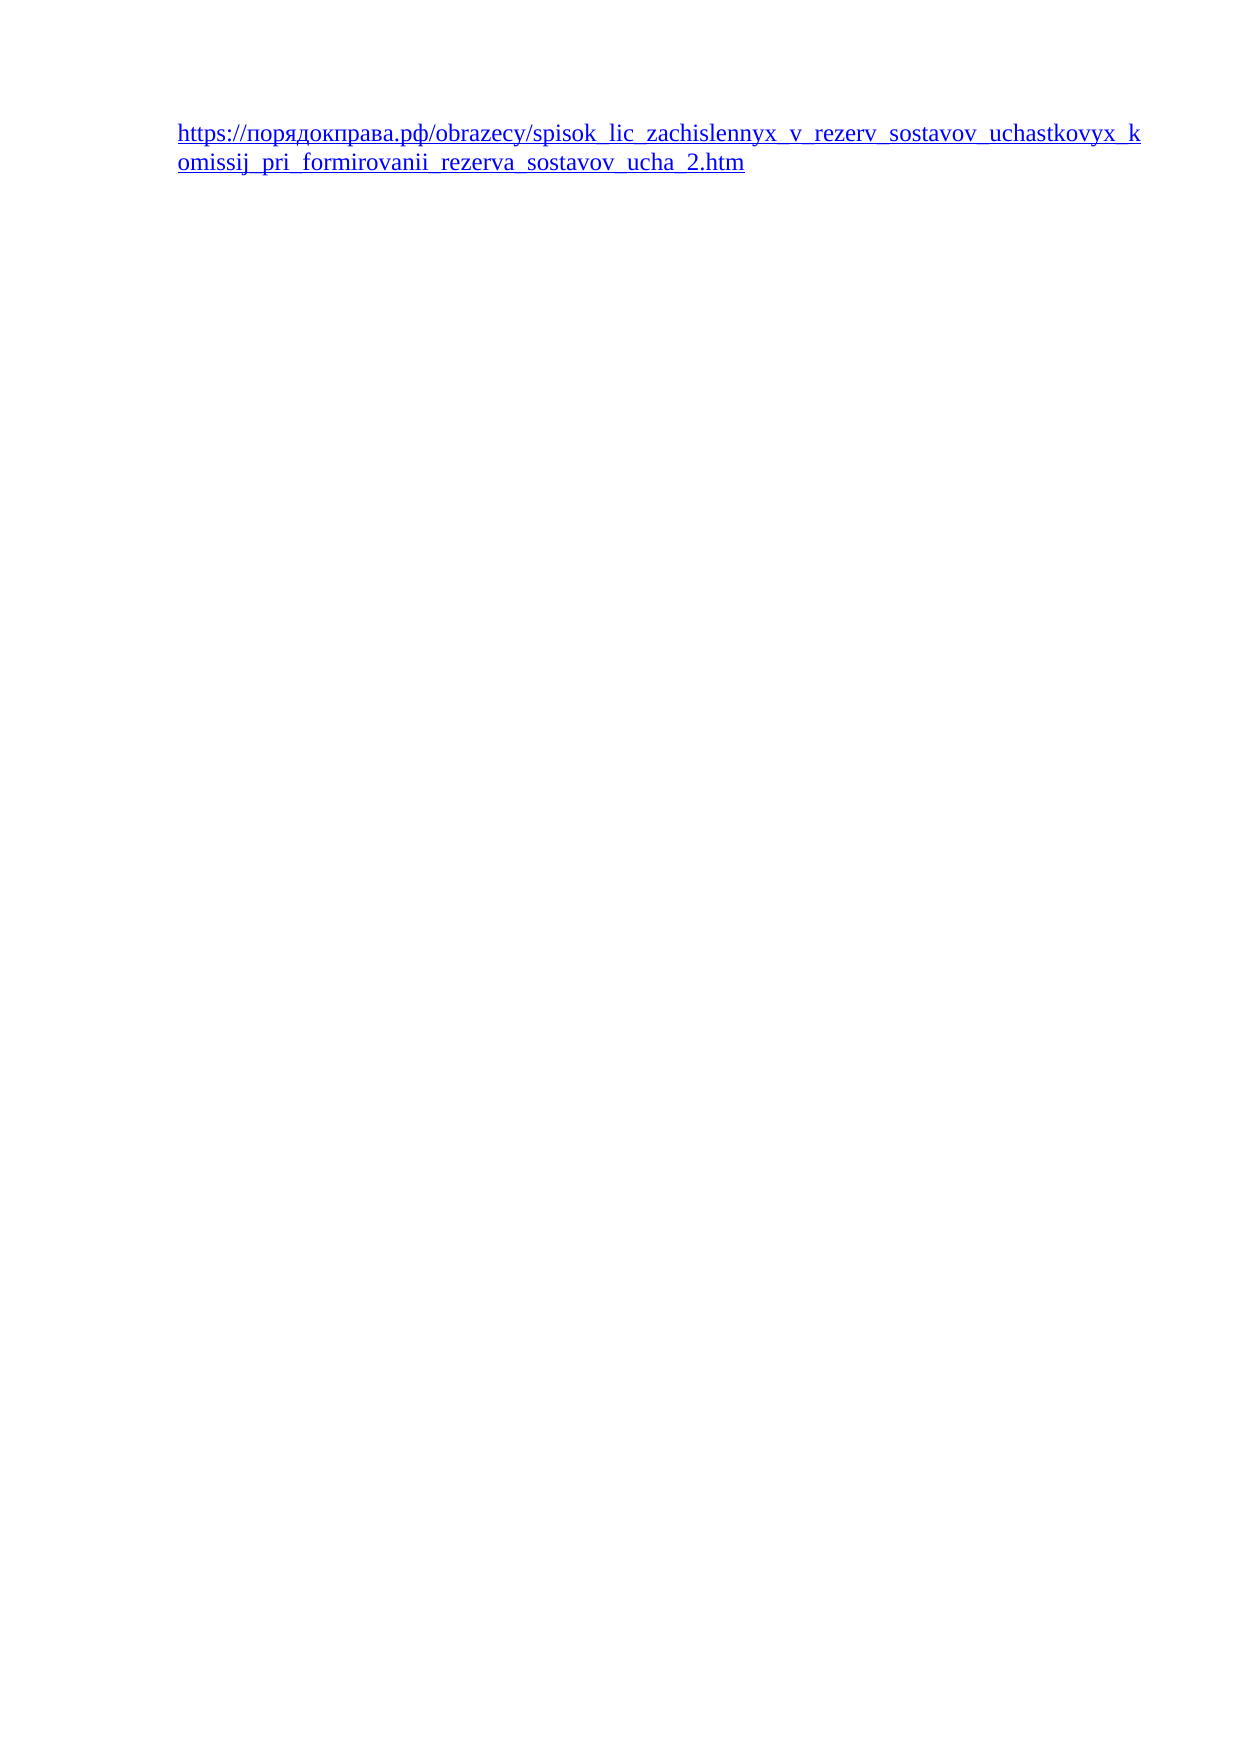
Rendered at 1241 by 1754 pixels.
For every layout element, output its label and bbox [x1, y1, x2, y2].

text [177, 118, 1152, 176]
